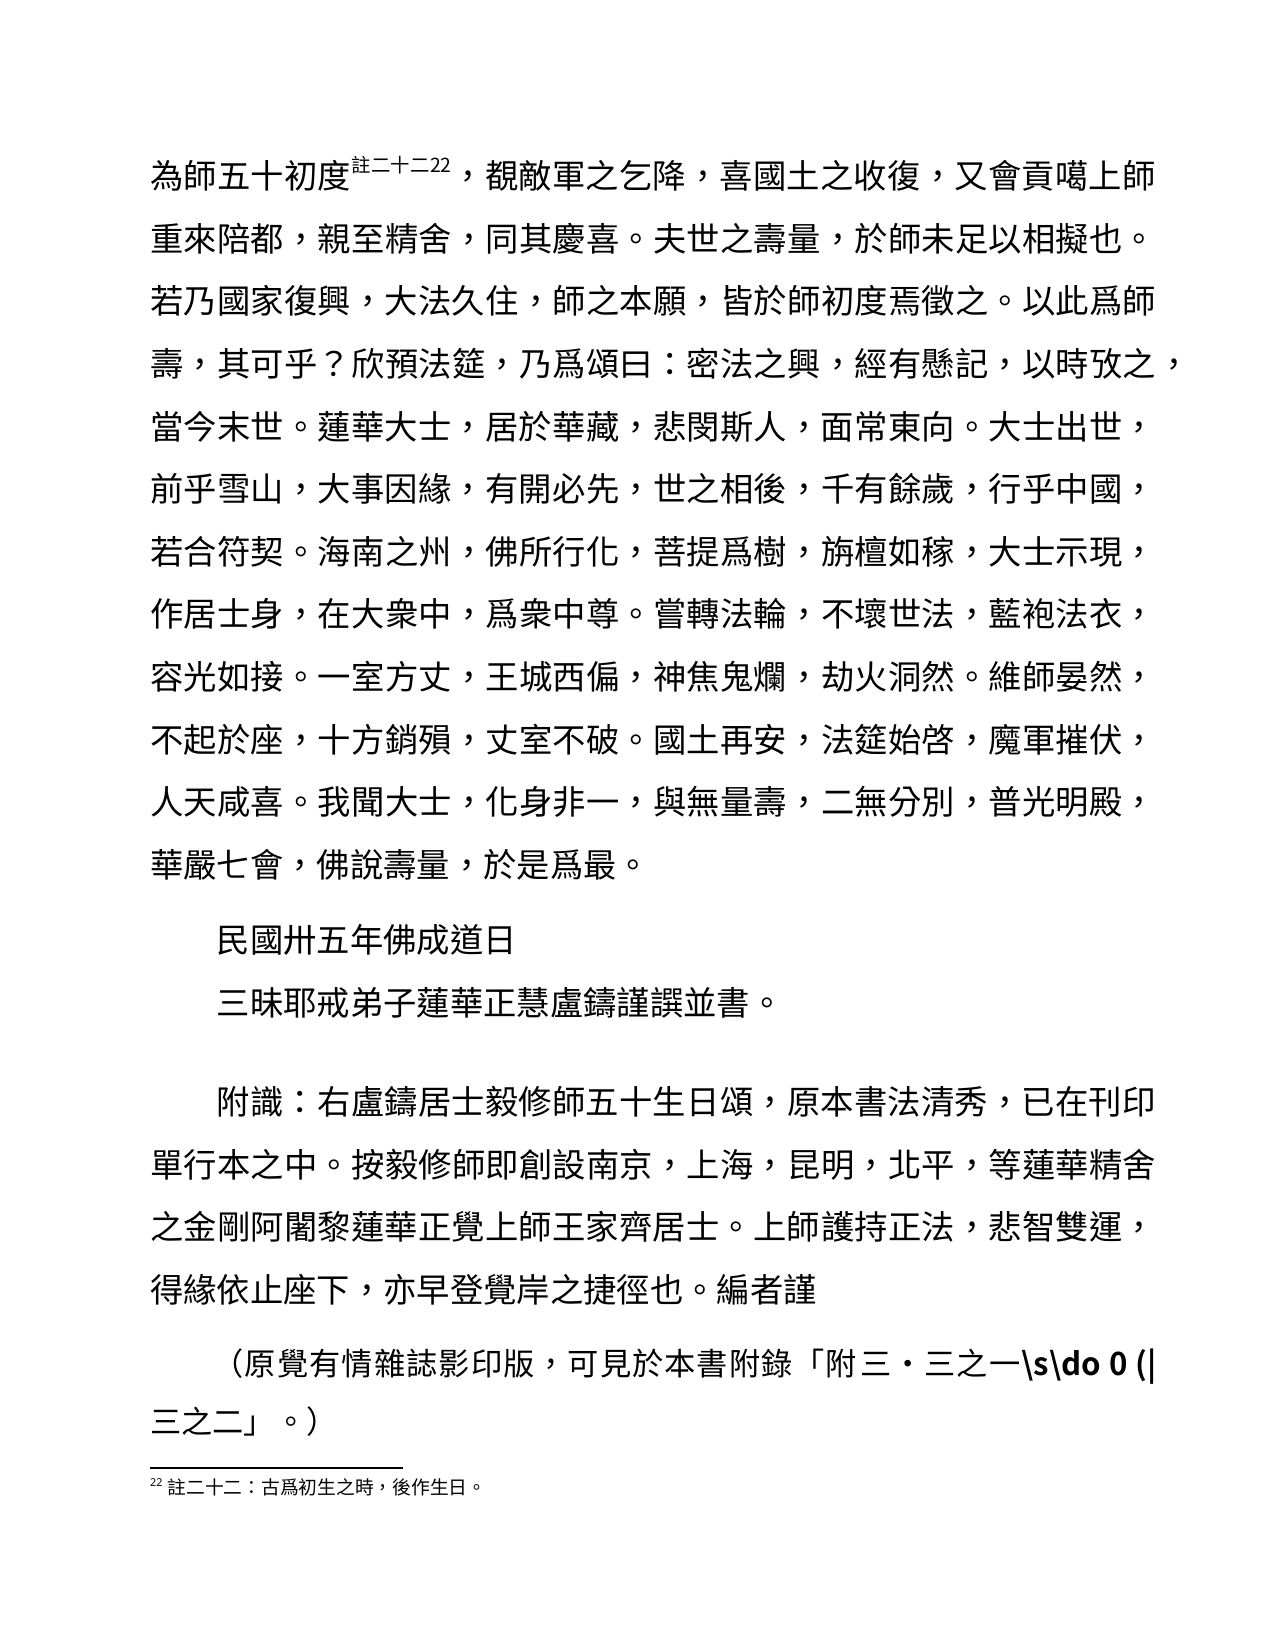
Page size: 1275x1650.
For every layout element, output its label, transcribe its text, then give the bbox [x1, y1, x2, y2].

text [150, 150, 1157, 887]
text （原覺有情雜誌影印版，可見於本書附錄「附三·三之一三之二」。） [150, 1339, 1157, 1443]
text 附識：右盧鑄居士毅修師五十生日頌，原本書法清秀，已在刊印單行本之中。按毅修師即創設南京，上海，昆明，北平，等蓮華精舍之金剛阿闍黎蓮華正覺上師王家齊居士。上師護持正法，悲智雙運，得緣依止座下，亦早登覺岸之捷徑也。編者謹 [150, 1076, 1157, 1312]
text 三昧耶戒弟子蓮華正慧盧鑄謹譔並書。 [150, 976, 1157, 1024]
text 民國卅五年佛成道日 [150, 914, 1157, 962]
